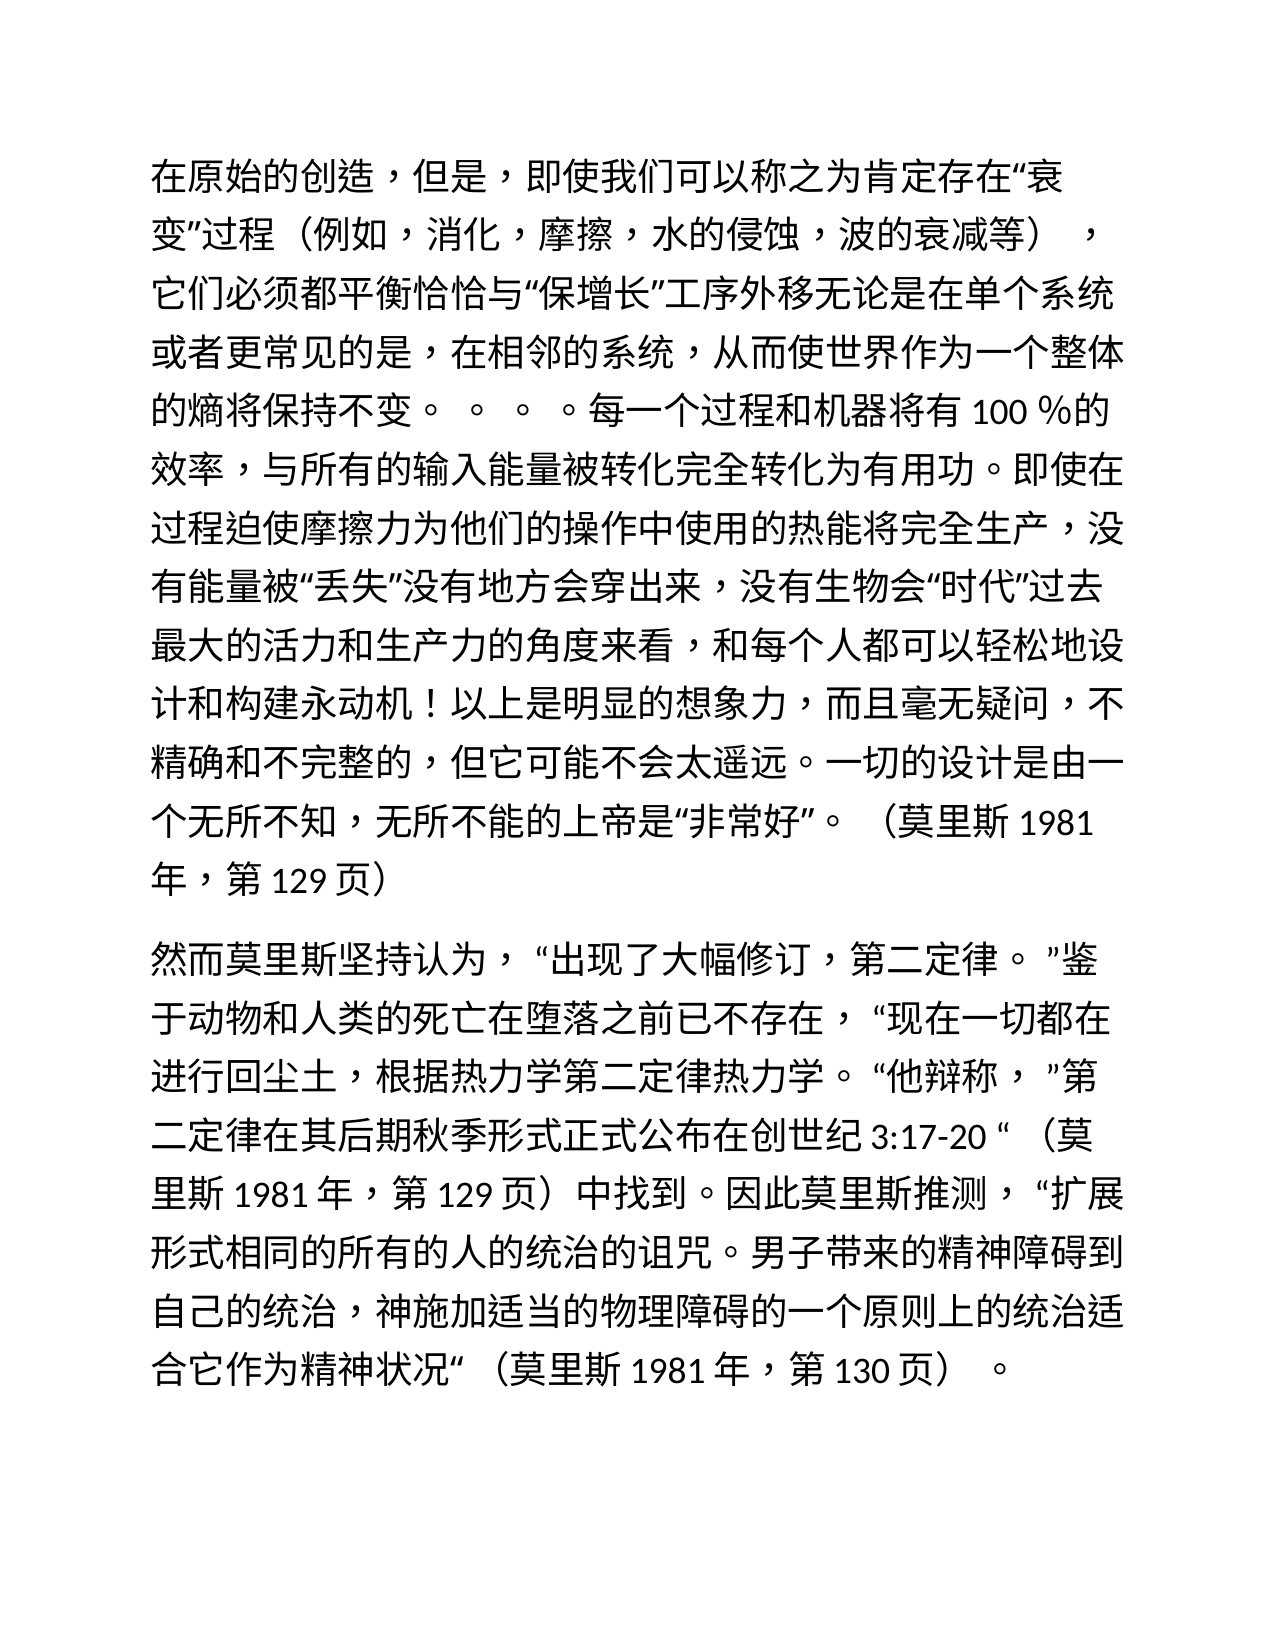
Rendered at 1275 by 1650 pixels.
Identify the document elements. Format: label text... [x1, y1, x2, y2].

text 然而莫里斯坚持认为， “出现了大幅修订，第二定律。 ”鉴于动物和人类的死亡在堕落之前已不存在， “现在一切都在进行回尘土，根据热力学第二定律热力学。 “他辩称， ”第二定律在其后期秋季形式正式公布在创世纪3:17-20 “ （莫里斯1981年，第129页）中找到。因此莫里斯推测， “扩展形式相同的所有的人的统治的诅咒。男子带来的精神障碍到自己的统治，神施加适当的物理障碍的一个原则上的统治适合它作为精神状况“ （莫里斯1981年，第130页） 。 [150, 933, 1125, 1395]
text 在原始的创造，但是，即使我们可以称之为肯定存在“衰变”过程（例如，消化，摩擦，水的侵蚀，波的衰减等） ，它们必须都平衡恰恰与“保增长”工序外移无论是在单个系统或者更常见的是，在相邻的系统，从而使世界作为一个整体的熵将保持不变。 。 。 。每一个过程和机器将有100 ％的效率，与所有的输入能量被转化完全转化为有用功。即使在过程迫使摩擦力为他们的操作中使用的热能将完全生产，没有能量被“丢失”没有地方会穿出来，没有生物会“时代”过去最大的活力和生产力的角度来看，和每个人都可以轻松地设计和构建永动机！以上是明显的想象力，而且毫无疑问，不精确和不完整的，但它可能不会太遥远。一切的设计是由一个无所不知，无所不能的上帝是“非常好”。 （莫里斯1981年，第129页） [150, 150, 1125, 905]
